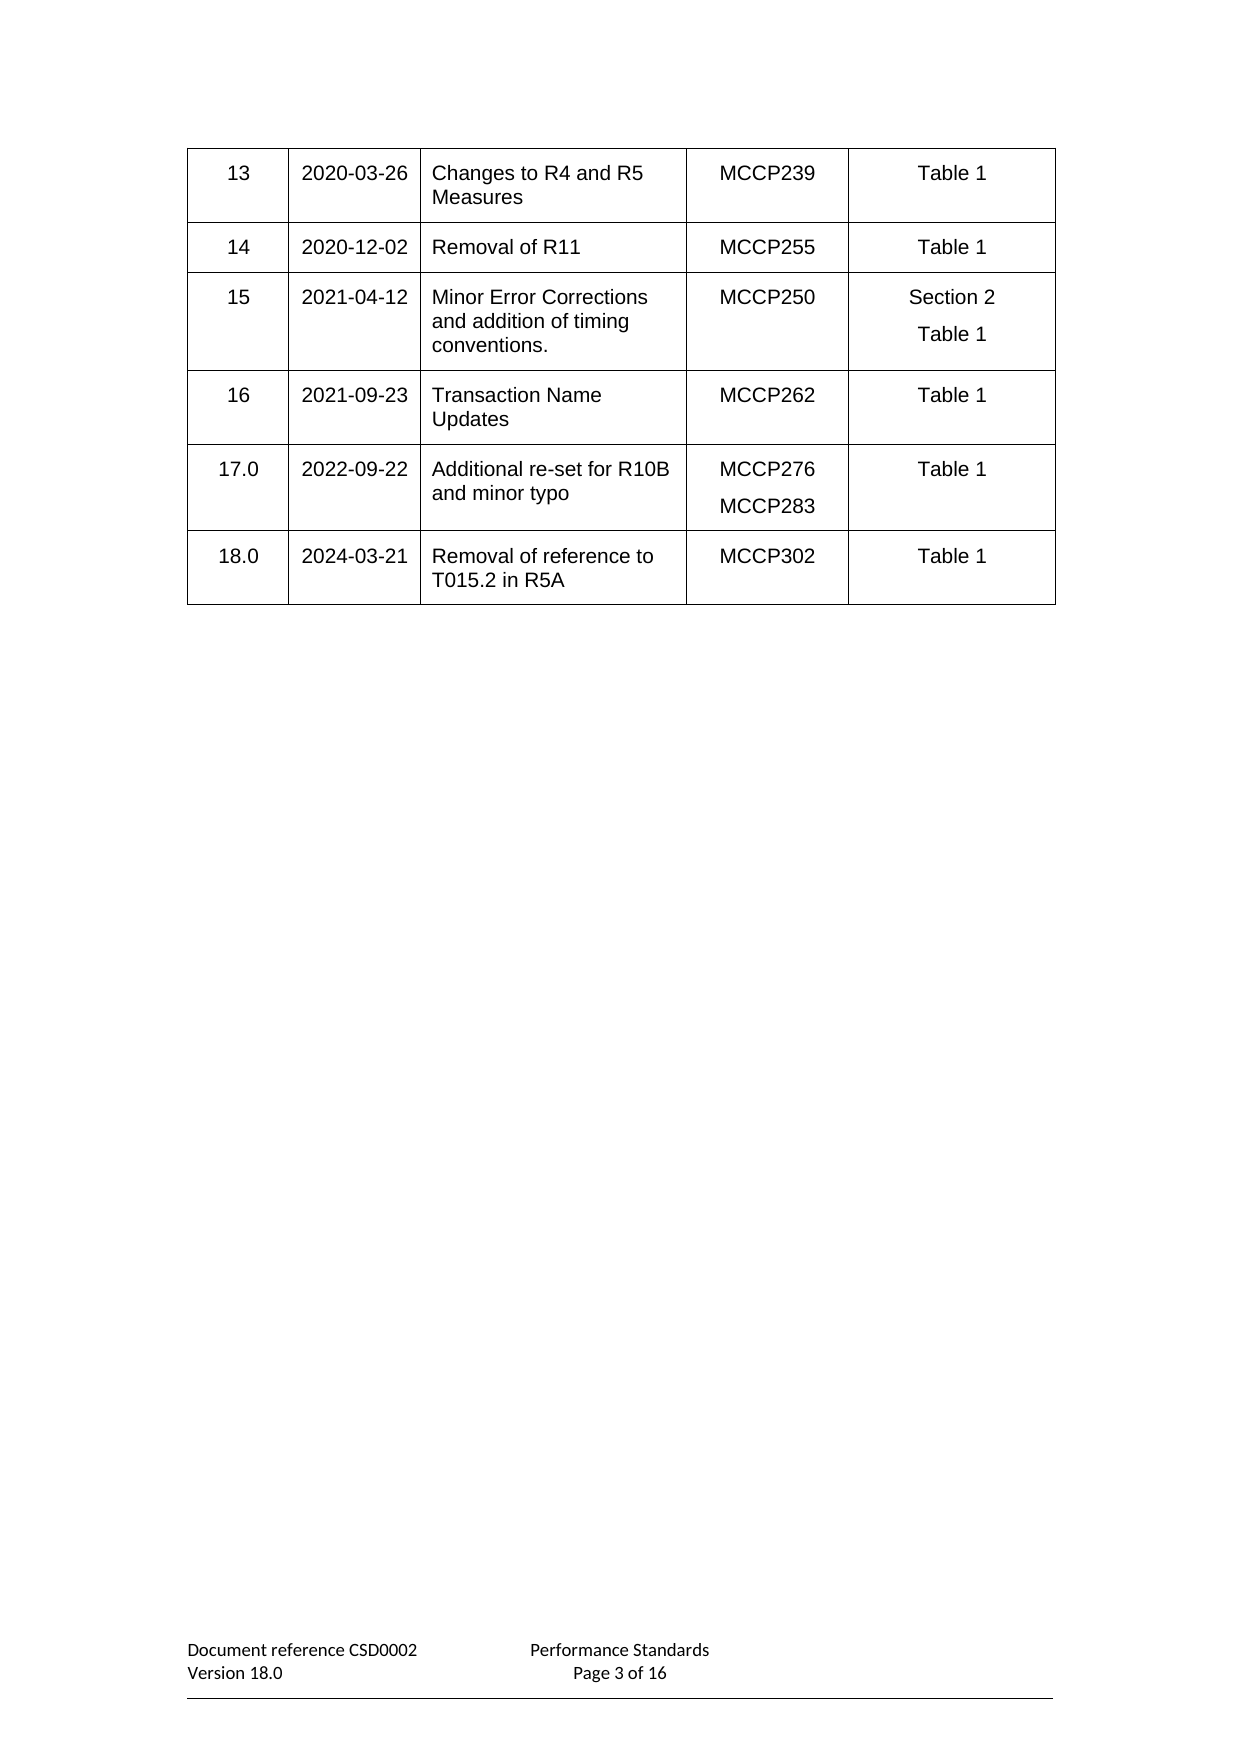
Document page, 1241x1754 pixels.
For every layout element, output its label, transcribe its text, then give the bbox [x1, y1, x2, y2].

table_cell 14 [188, 223, 288, 272]
table_cell Table 1 [849, 445, 1055, 530]
table_cell 17.0 [188, 445, 288, 530]
table_cell MCCP262 [687, 371, 848, 443]
table_cell MCCP302 [687, 531, 848, 604]
table_cell 15 [188, 273, 288, 369]
table_cell Removal of reference to T015.2 in R5A [421, 531, 686, 604]
table_cell Minor Error Corrections and addition of timing conventions. [421, 273, 686, 369]
table_cell 2020-12-02 [289, 223, 420, 272]
table_cell Table 1 [849, 149, 1055, 222]
table_cell Transaction Name Updates [421, 371, 686, 443]
table_cell 18.0 [188, 531, 288, 604]
table_cell Table 1 [849, 371, 1055, 443]
table_cell Removal of R11 [421, 223, 686, 272]
table_cell 16 [188, 371, 288, 443]
table_cell 13 [188, 149, 288, 222]
table_cell MCCP250 [687, 273, 848, 369]
table_cell 2020-03-26 [289, 149, 420, 222]
table_cell Table 1 [849, 531, 1055, 604]
table_cell Table 1 [849, 223, 1055, 272]
table_cell Section 2 Table 1 [849, 273, 1055, 369]
table_cell 2021-09-23 [289, 371, 420, 443]
table_cell 2022-09-22 [289, 445, 420, 530]
table_cell 2021-04-12 [289, 273, 420, 369]
table_cell Changes to R4 and R5 Measures [421, 149, 686, 222]
table_cell 2024-03-21 [289, 531, 420, 604]
table_cell MCCP239 [687, 149, 848, 222]
table_cell MCCP255 [687, 223, 848, 272]
table_cell MCCP276 MCCP283 [687, 445, 848, 530]
table_cell Additional re-set for R10B and minor typo [421, 445, 686, 530]
